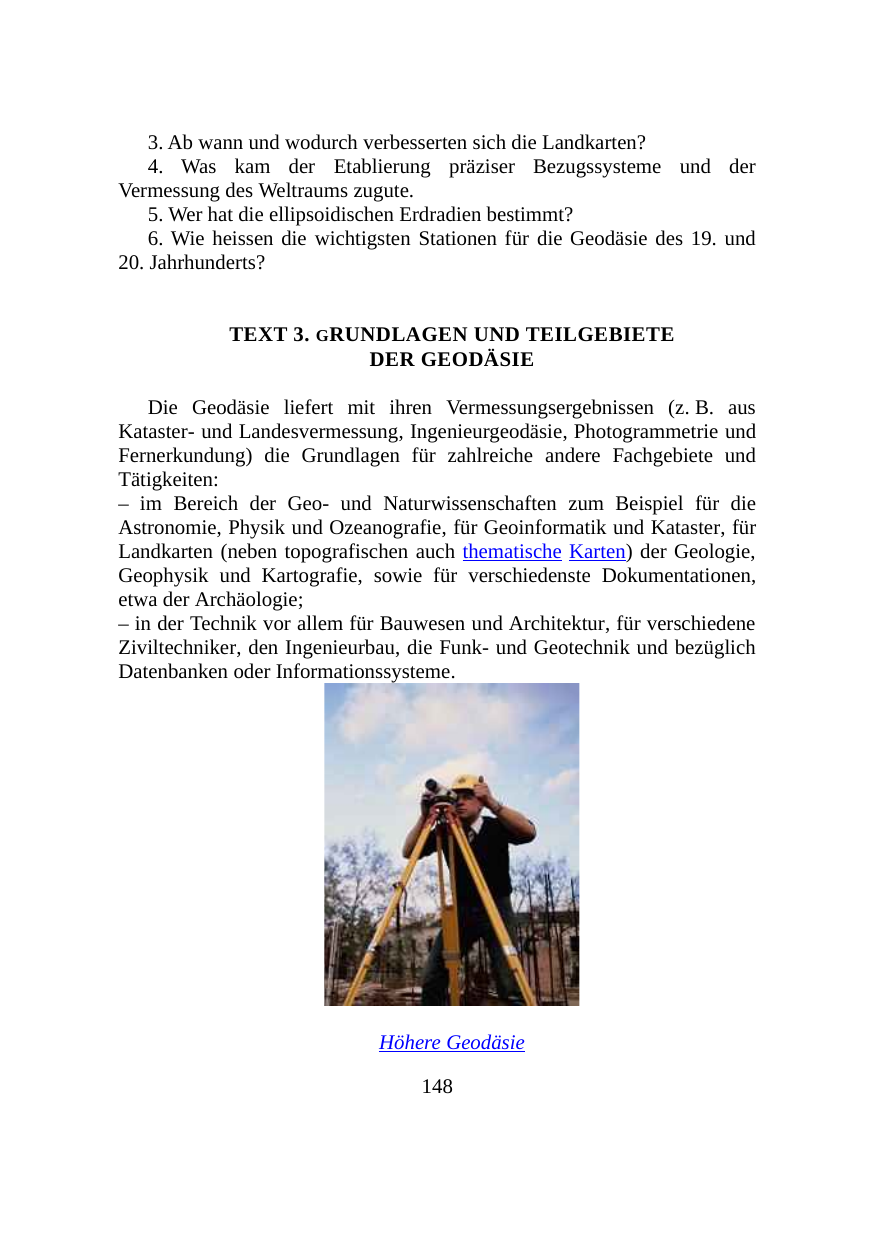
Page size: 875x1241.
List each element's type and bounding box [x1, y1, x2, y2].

picture [324, 683, 580, 1006]
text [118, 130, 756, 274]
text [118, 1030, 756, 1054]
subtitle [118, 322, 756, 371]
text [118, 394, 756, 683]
